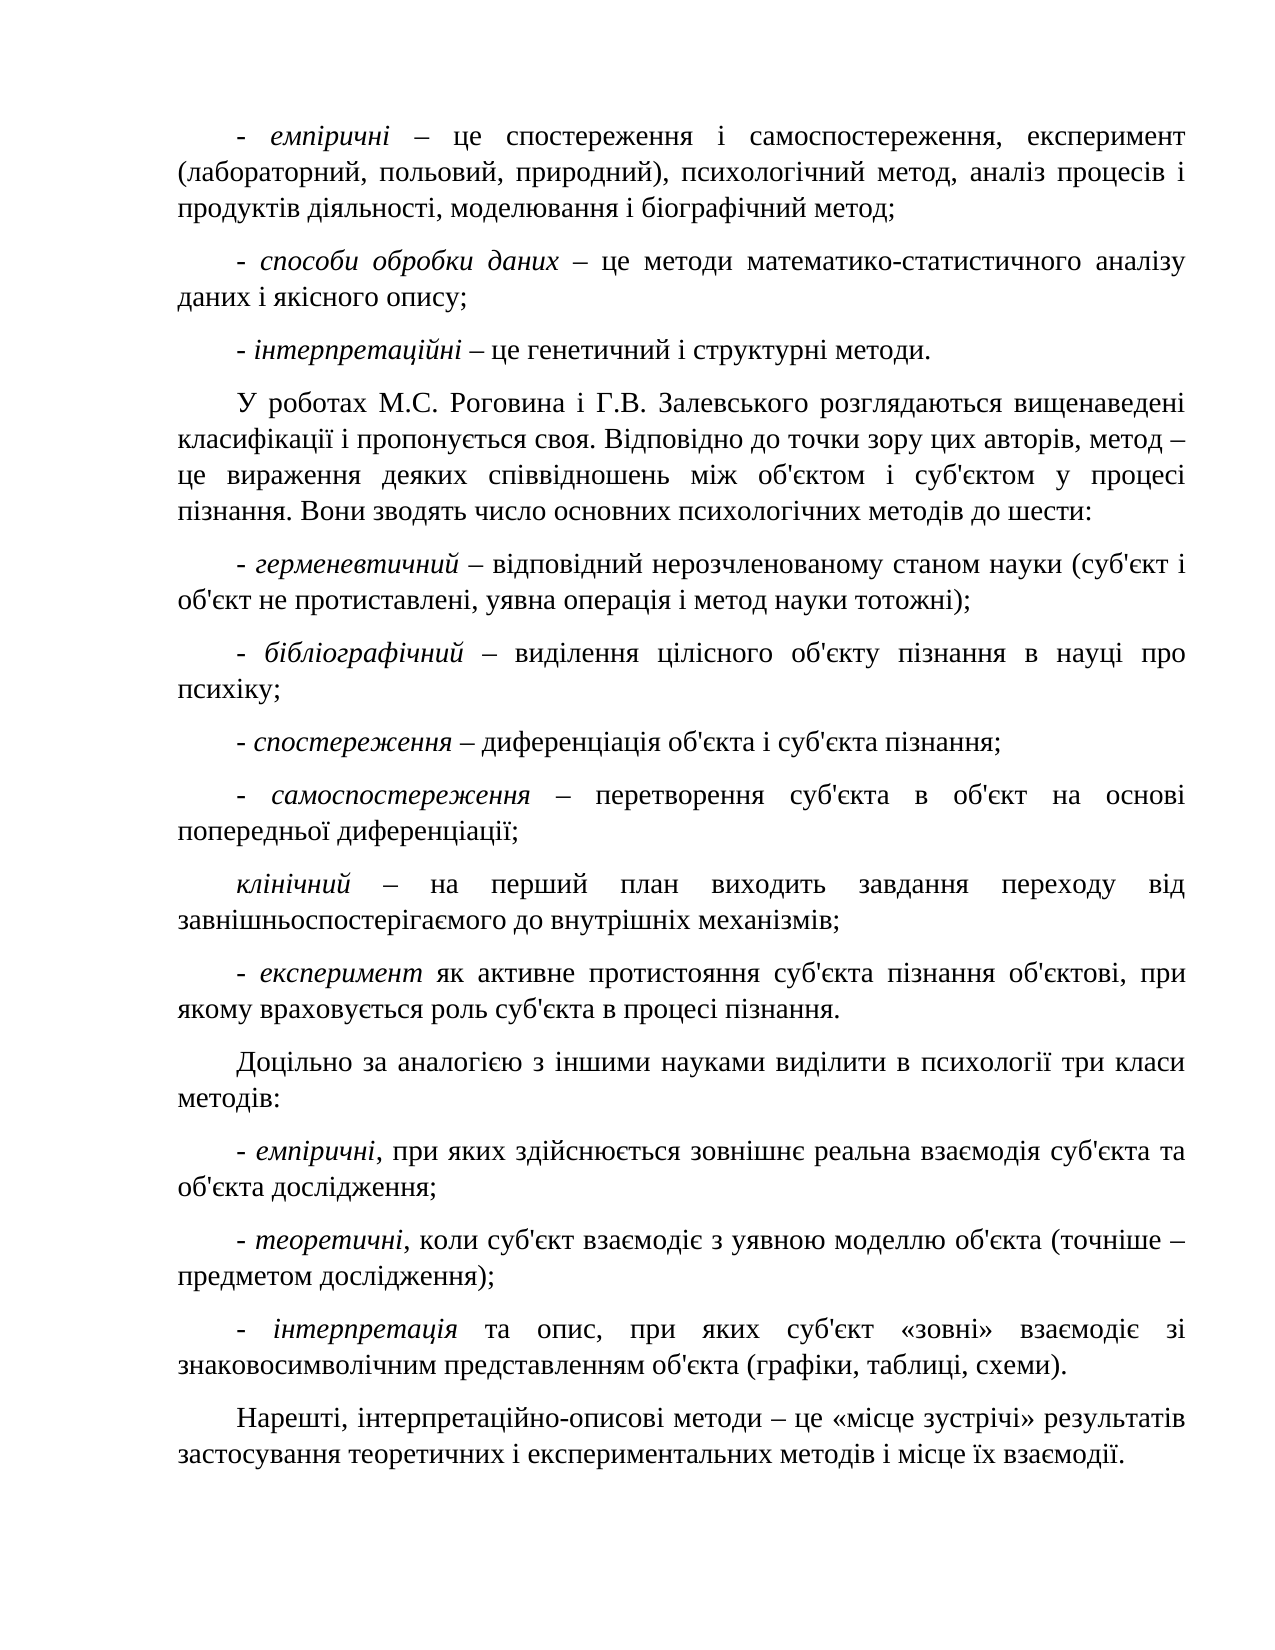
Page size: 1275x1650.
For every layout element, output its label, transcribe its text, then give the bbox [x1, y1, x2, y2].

text Доцільно за аналогією з іншими науками виділити в психології три класи методів: [177, 1044, 1186, 1113]
text - емпіричні, при яких здійснюється зовнішнє реальна взаємодія суб'єкта та об'єкта дослідження; [177, 1133, 1186, 1202]
text У роботах М.С. Роговина і Г.В. Залевського розглядаються вищенаведені класифікації і пропонується своя. Відповідно до точки зору цих авторів, метод – це вираження деяких співвідношень між об'єктом і суб'єктом у процесі пізнання. Вони зводять число основних психологічних методів до шести: [177, 385, 1186, 527]
text - емпіричні – це спостереження і самоспостереження, експеримент (лабораторний, польовий, природний), психологічний метод, аналіз процесів і продуктів діяльності, моделювання і біографічний метод; [177, 118, 1186, 224]
text - інтерпретаційні – це генетичний і структурні методи. [177, 332, 1186, 366]
text - спостереження – диференціація об'єкта і суб'єкта пізнання; [177, 724, 1186, 758]
text - герменевтичний – відповідний нерозчленованому станом науки (суб'єкт і об'єкт не протиставлені, уявна операція і метод науки тотожні); [177, 546, 1186, 616]
text - самоспостереження – перетворення суб'єкта в об'єкт на основі попередньої диференціації; [177, 777, 1186, 847]
text - інтерпретація та опис, при яких суб'єкт «зовні» взаємодіє зі знаковосимволічним представленням об'єкта (графіки, таблиці, схеми). [177, 1311, 1186, 1380]
text - теоретичні, коли суб'єкт взаємодіє з уявною моделлю об'єкта (точніше – предметом дослідження); [177, 1222, 1186, 1291]
text - бібліографічний – виділення цілісного об'єкту пізнання в науці про психіку; [177, 635, 1186, 705]
text - експеримент як активне протистояння суб'єкта пізнання об'єктові, при якому враховується роль суб'єкта в процесі пізнання. [177, 955, 1186, 1024]
text клінічний – на перший план виходить завдання переходу від завнішньоспостерігаємого до внутрішніх механізмів; [177, 866, 1186, 936]
text Нарешті, інтерпретаційно-описові методи – це «місце зустрічі» результатів застосування теоретичних і експериментальних методів і місце їх взаємодії. [177, 1400, 1186, 1469]
text - способи обробки даних – це методи математико-статистичного аналізу даних і якісного опису; [177, 243, 1186, 313]
